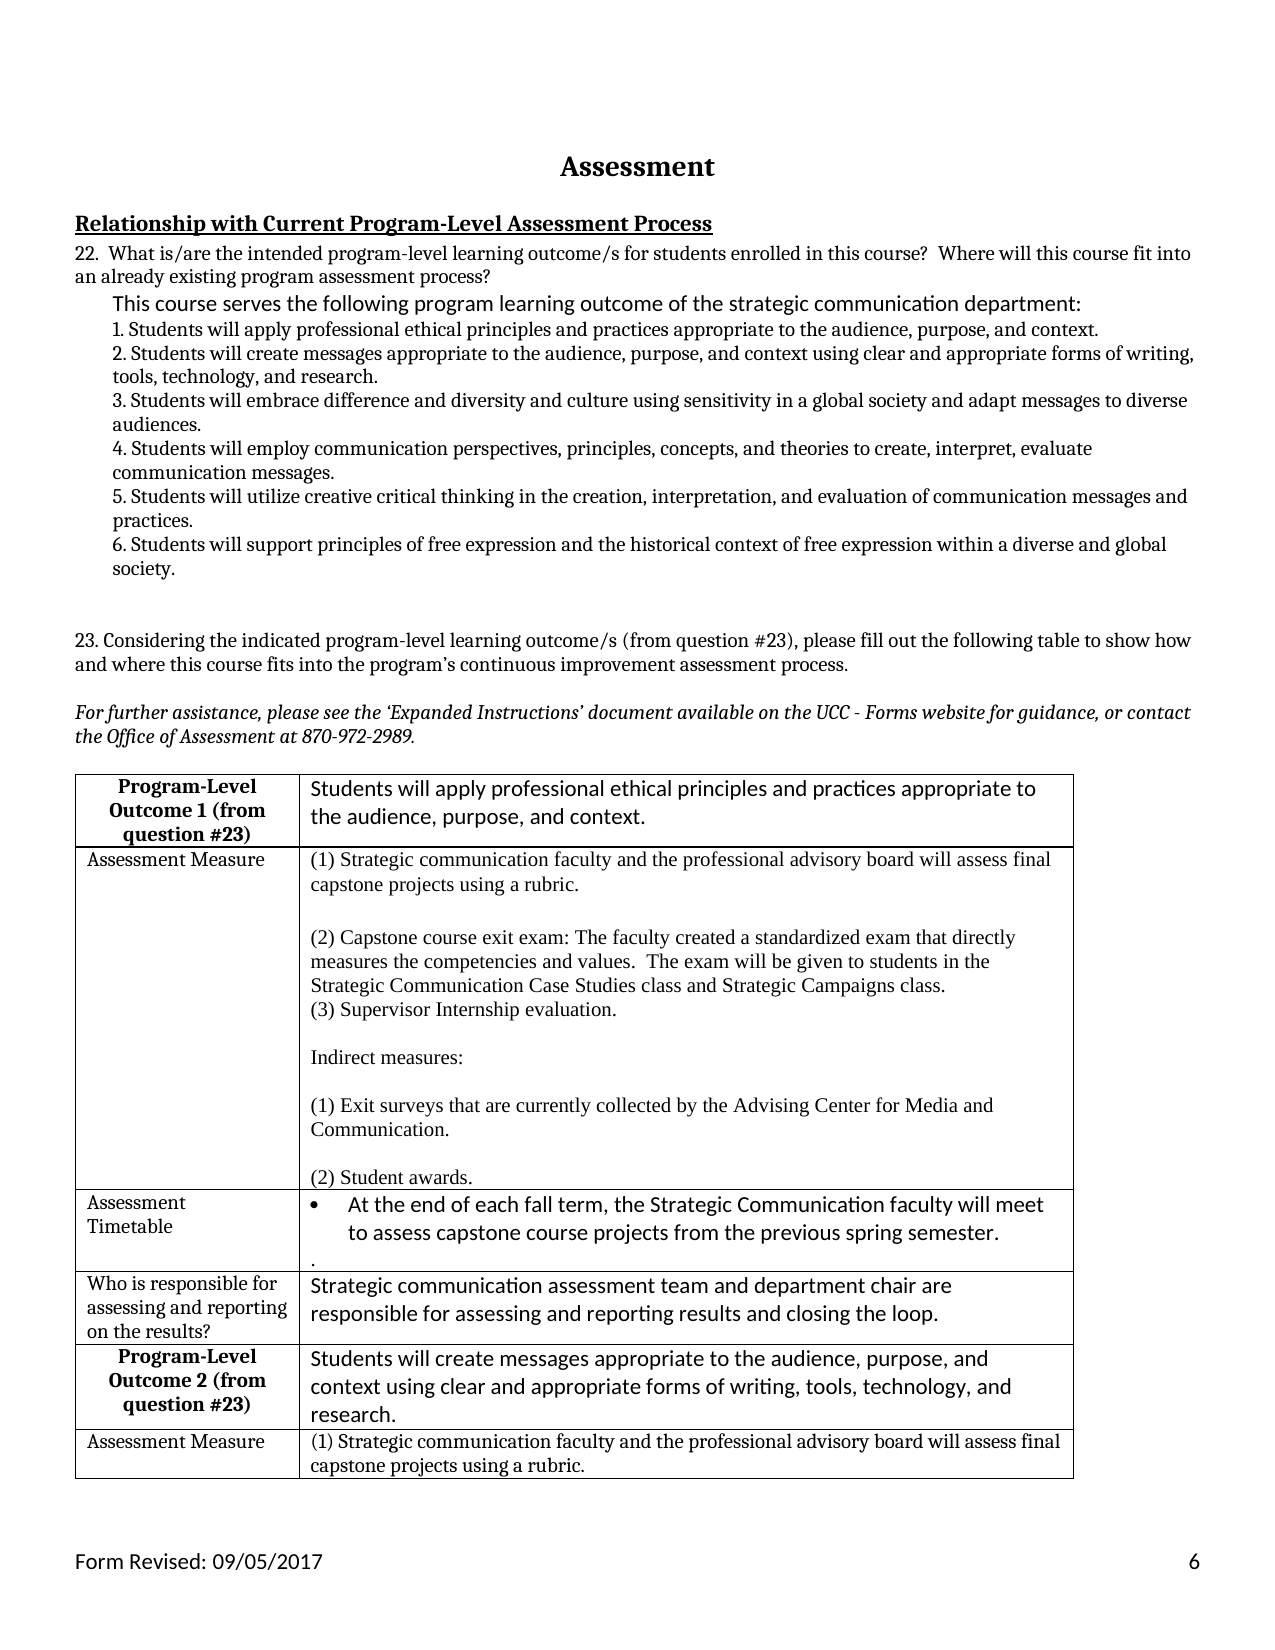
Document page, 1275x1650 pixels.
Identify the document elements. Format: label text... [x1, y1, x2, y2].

text Assessment [75, 150, 1200, 183]
text Relationship with Current Program-Level Assessment Process [75, 211, 1200, 237]
text 23. Considering the indicated program-level learning outcome/s (from question #23), please fill out the following table to show how and where this course fits into the program’s continuous improvement assessment process. [75, 629, 1200, 677]
table_cell Who is responsible for assessing and reporting on the results? [76, 1272, 299, 1343]
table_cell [300, 1430, 1073, 1477]
table_cell Assessment Measure [76, 1430, 299, 1477]
table_cell Assessment Timetable [76, 1190, 299, 1271]
table_header Program-Level Outcome 1 (from question #23) [76, 775, 299, 846]
text For further assistance, please see the ‘Expanded Instructions’ document available on the UCC - Forms website for guidance, or contact the Office of Assessment at 870-972-2989. [75, 701, 1200, 748]
table_cell Assessment Measure [76, 848, 299, 1189]
table_cell Program-Level Outcome 2 (from question #23) [76, 1345, 299, 1428]
text 22. What is/are the intended program-level learning outcome/s for students enrolled in this course? Where will this course fit into an already existing program assessment process? [75, 241, 1200, 289]
